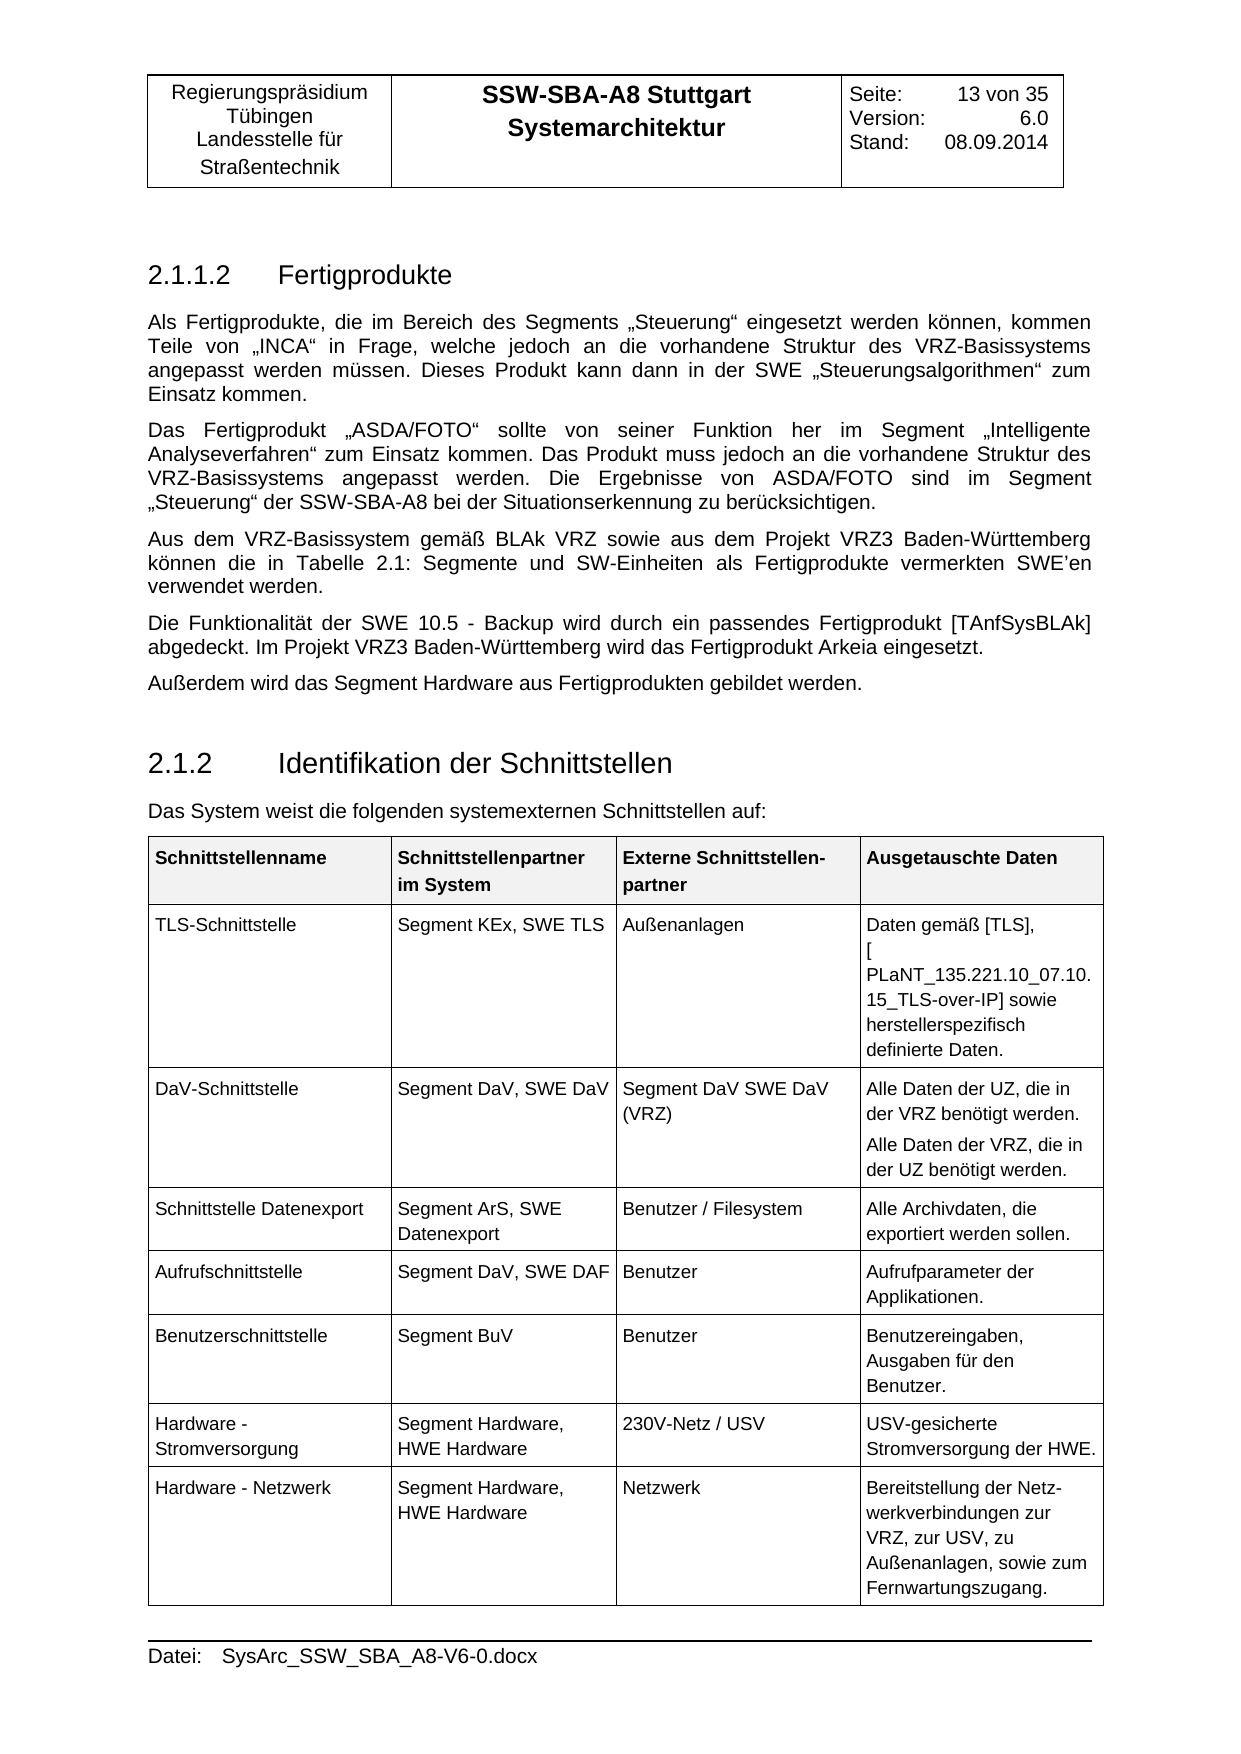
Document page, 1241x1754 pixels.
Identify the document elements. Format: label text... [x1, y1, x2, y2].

table_cell Segment Hardware, HWE Hardware [392, 1404, 616, 1466]
text Das Fertigprodukt „ASDA/FOTO“ sollte von seiner Funktion her im Segment „Intelligente Analyseverfahren“ zum Einsatz kommen. Das Produkt muss jedoch an die vorhandene Struktur des VRZ-Basissystems angepasst werden. Die Ergebnisse von ASDA/FOTO sind im Segment „Steuerung“ der SSW-SBA-A8 bei der Situationserkennung zu berücksichtigen. [148, 418, 1092, 514]
table_cell Segment DaV, SWE DaV [392, 1068, 616, 1187]
table_header Schnittstellenpartner im System [392, 837, 616, 903]
table_cell Alle Archivdaten, die exportiert werden sollen. [861, 1188, 1103, 1250]
table_cell Benutzereingaben, Ausgaben für den Benutzer. [861, 1315, 1103, 1402]
table_cell Segment DaV SWE DaV (VRZ) [617, 1068, 860, 1187]
text Aus dem VRZ-Basissystem gemäß BLAk VRZ sowie aus dem Projekt VRZ3 Baden-Württemberg können die in Tabelle 2.1: Segmente und SW-Einheiten als Fertigprodukte vermerkten SWE’en verwendet werden. [148, 526, 1092, 598]
text Als Fertigprodukte, die im Bereich des Segments „Steuerung“ eingesetzt werden können, kommen Teile von „INCA“ in Frage, welche jedoch an die vorhandene Struktur des VRZ-Basissystems angepasst werden müssen. Dieses Produkt kann dann in der SWE „Steuerungsalgorithmen“ zum Einsatz kommen. [148, 310, 1092, 406]
table_header Ausgetauschte Daten [861, 837, 1103, 903]
text Die Funktionalität der SWE 10.5 - Backup wird durch ein passendes Fertigprodukt [TAnfSysBLAk] abgedeckt. Im Projekt VRZ3 Baden-Württemberg wird das Fertigprodukt Arkeia eingesetzt. [148, 611, 1092, 659]
table_cell Segment DaV, SWE DAF [392, 1251, 616, 1314]
table_cell Schnittstelle Datenexport [149, 1188, 391, 1250]
text Das System weist die folgenden systemexternen Schnittstellen auf: [148, 799, 1092, 823]
subtitle Identifikation der Schnittstellen [148, 745, 1092, 781]
table_cell Segment Hardware, HWE Hardware [392, 1467, 616, 1604]
table_cell Segment BuV [392, 1315, 616, 1402]
table_cell Segment ArS, SWE Datenexport [392, 1188, 616, 1250]
table_cell Benutzer [617, 1315, 860, 1402]
table_cell Netzwerk [617, 1467, 860, 1604]
table_cell Benutzer [617, 1251, 860, 1314]
table_cell Daten gemäß [TLS], [PLaNT_135.221.10_07.10.15_TLS-over-IP] sowie herstellerspezifisch definierte Daten. [861, 905, 1103, 1067]
table_cell Hardware -Stromversorgung [149, 1404, 391, 1466]
table_cell TLS-Schnittstelle [149, 905, 391, 1067]
table_cell Benutzer / Filesystem [617, 1188, 860, 1250]
text Außerdem wird das Segment Hardware aus Fertigprodukten gebildet werden. [148, 671, 1092, 695]
subtitle Fertigprodukte [148, 258, 1092, 291]
table_cell Bereitstellung der Netz-werkverbindungen zur VRZ, zur USV, zu Außenanlagen, sowie zum Fernwartungszugang. [861, 1467, 1103, 1604]
table_cell Aufrufschnittstelle [149, 1251, 391, 1314]
table_cell Außenanlagen [617, 905, 860, 1067]
table_cell Alle Daten der UZ, die in der VRZ benötigt werden. Alle Daten der VRZ, die in der UZ benötigt werden. [861, 1068, 1103, 1187]
table_cell USV-gesicherte Stromversorgung der HWE. [861, 1404, 1103, 1466]
table_cell Benutzerschnittstelle [149, 1315, 391, 1402]
table_cell Aufrufparameter der Applikationen. [861, 1251, 1103, 1314]
table_cell DaV-Schnittstelle [149, 1068, 391, 1187]
table_header Schnittstellenname [149, 837, 391, 903]
table_cell 230V-Netz / USV [617, 1404, 860, 1466]
table_cell Hardware - Netzwerk [149, 1467, 391, 1604]
table_header Externe Schnittstellenpartner [617, 837, 860, 903]
table_cell Segment KEx, SWE TLS [392, 905, 616, 1067]
